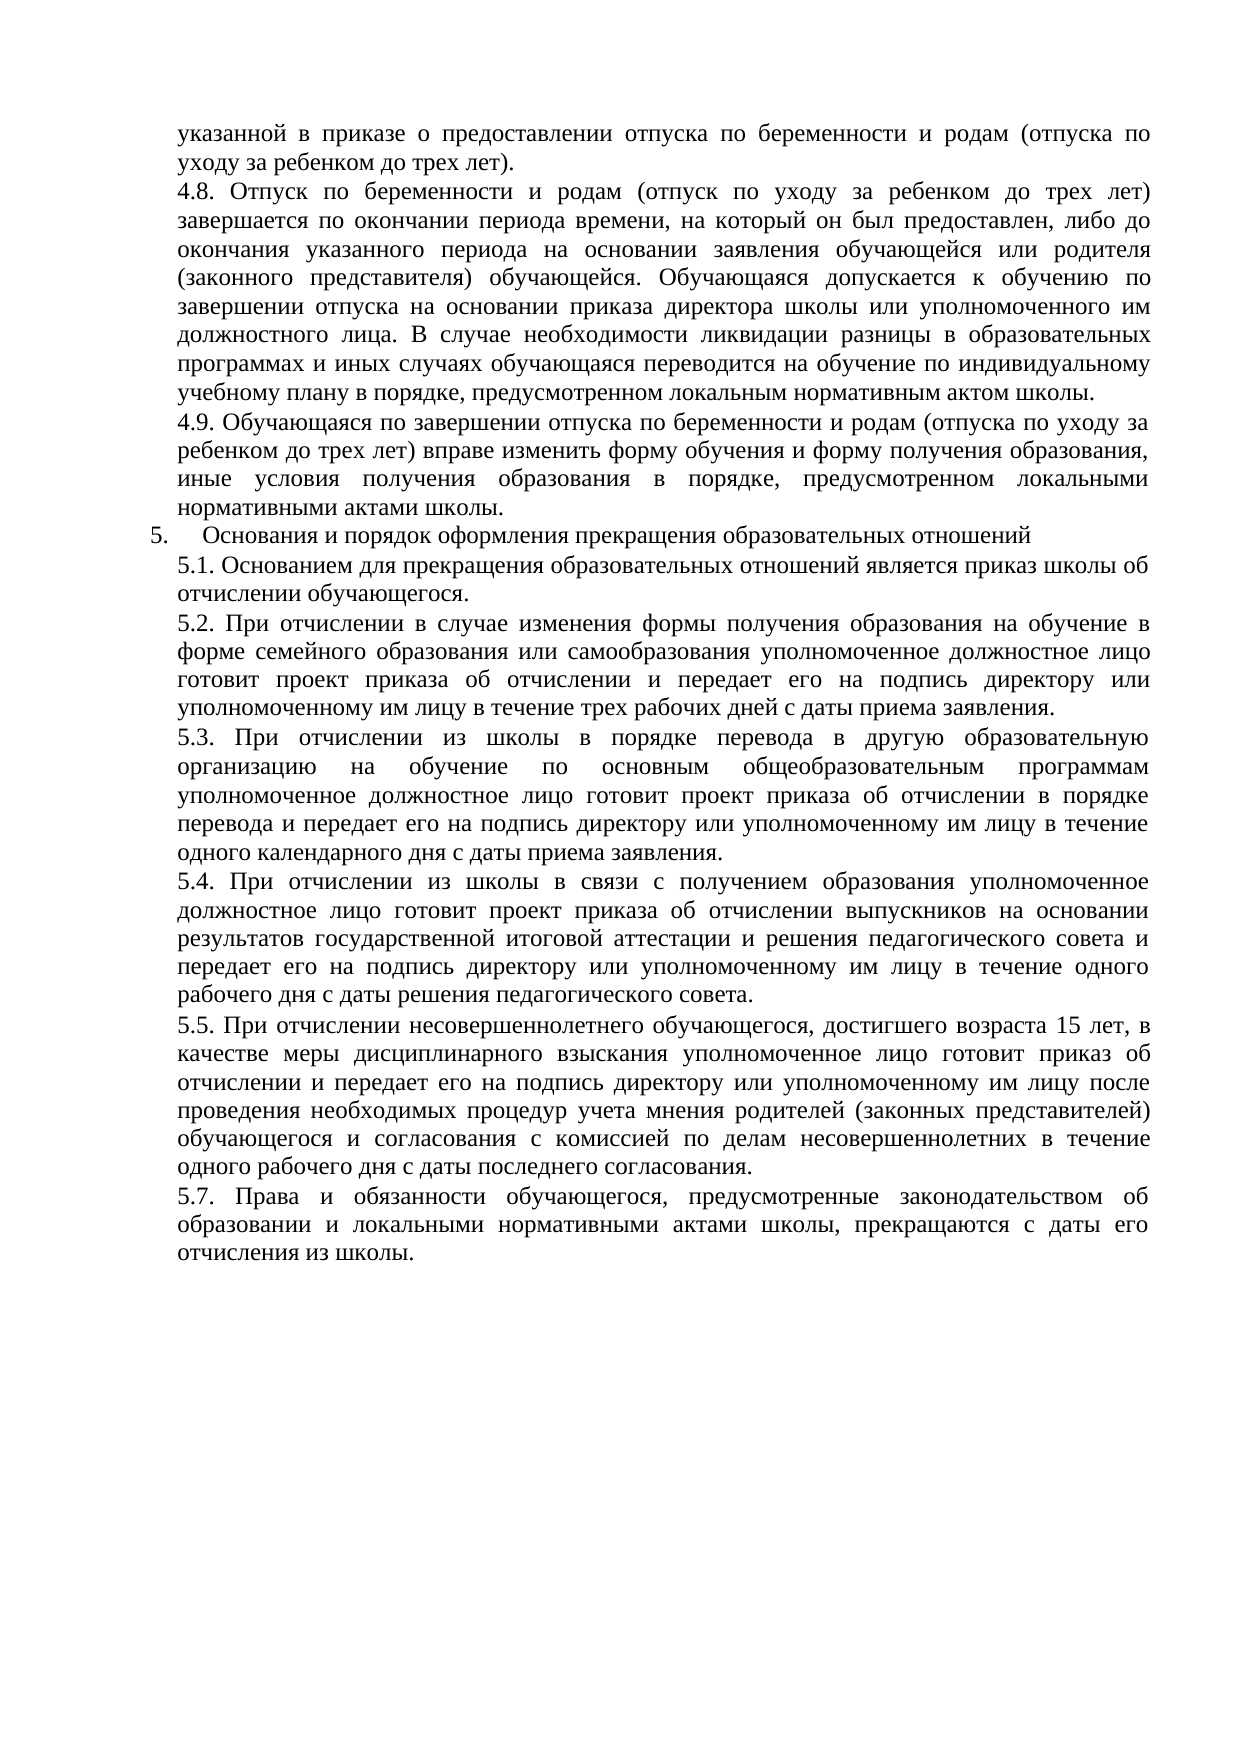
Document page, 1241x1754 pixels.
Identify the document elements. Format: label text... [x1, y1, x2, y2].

text 4.8. Отпуск по беременности и родам (отпуск по уходу за ребенком до трех лет) завершается по окончании периода времени, на который он был предоставлен, либо до окончания указанного периода на основании заявления обучающейся или родителя (законного представителя) обучающейся. Обучающаяся допускается к обучению по завершении отпуска на основании приказа директора школы или уполномоченного им должностного лица. В случае необходимости ликвидации разницы в образовательных программах и иных случаях обучающаяся переводится на обучение по индивидуальному учебному плану в порядке, предусмотренном локальным нормативным актом школы. [177, 177, 1152, 405]
text 5.7. Права и обязанности обучающегося, предусмотренные законодательством об образовании и локальными нормативными актами школы, прекращаются с даты его отчисления из школы. [177, 1182, 1150, 1266]
text 5.1. Основанием для прекращения образовательных отношений является приказ школы об отчислении обучающегося. [177, 551, 1150, 607]
text 5.2. При отчислении в случае изменения формы получения образования на обучение в форме семейного образования или самообразования уполномоченное должностное лицо готовит проект приказа об отчислении и передает его на подпись директору или уполномоченному им лицу в течение трех рабочих дней с даты приема заявления. [177, 608, 1152, 721]
list Основания и порядок оформления прекращения образовательных отношений [150, 520, 1152, 549]
text 5.3. При отчислении из школы в порядке перевода в другую образовательную организацию на обучение по основным общеобразовательным программам уполномоченное должностное лицо готовит проект приказа об отчислении в порядке перевода и передает его на подпись директору или уполномоченному им лицу в течение одного календарного дня с даты приема заявления. [177, 723, 1150, 866]
text 5.5. При отчислении несовершеннолетнего обучающегося, достигшего возраста 15 лет, в качестве меры дисциплинарного взыскания уполномоченное лицо готовит приказ об отчислении и передает его на подпись директору или уполномоченному им лицу после проведения необходимых процедур учета мнения родителей (законных представителей) обучающегося и согласования с комиссией по делам несовершеннолетних в течение одного рабочего дня с даты последнего согласования. [177, 1011, 1152, 1180]
text 4.9. Обучающаяся по завершении отпуска по беременности и родам (отпуска по уходу за ребенком до трех лет) вправе изменить форму обучения и форму получения образования, иные условия получения образования в порядке, предусмотренном локальными нормативными актами школы. [177, 408, 1150, 520]
text 5.4. При отчислении из школы в связи с получением образования уполномоченное должностное лицо готовит проект приказа об отчислении выпускников на основании результатов государственной итоговой аттестации и решения педагогического совета и передает его на подпись директору или уполномоченному им лицу в течение одного рабочего дня с даты решения педагогического совета. [177, 867, 1150, 1008]
text указанной в приказе о предоставлении отпуска по беременности и родам (отпуска по уходу за ребенком до трех лет). [177, 119, 1152, 176]
